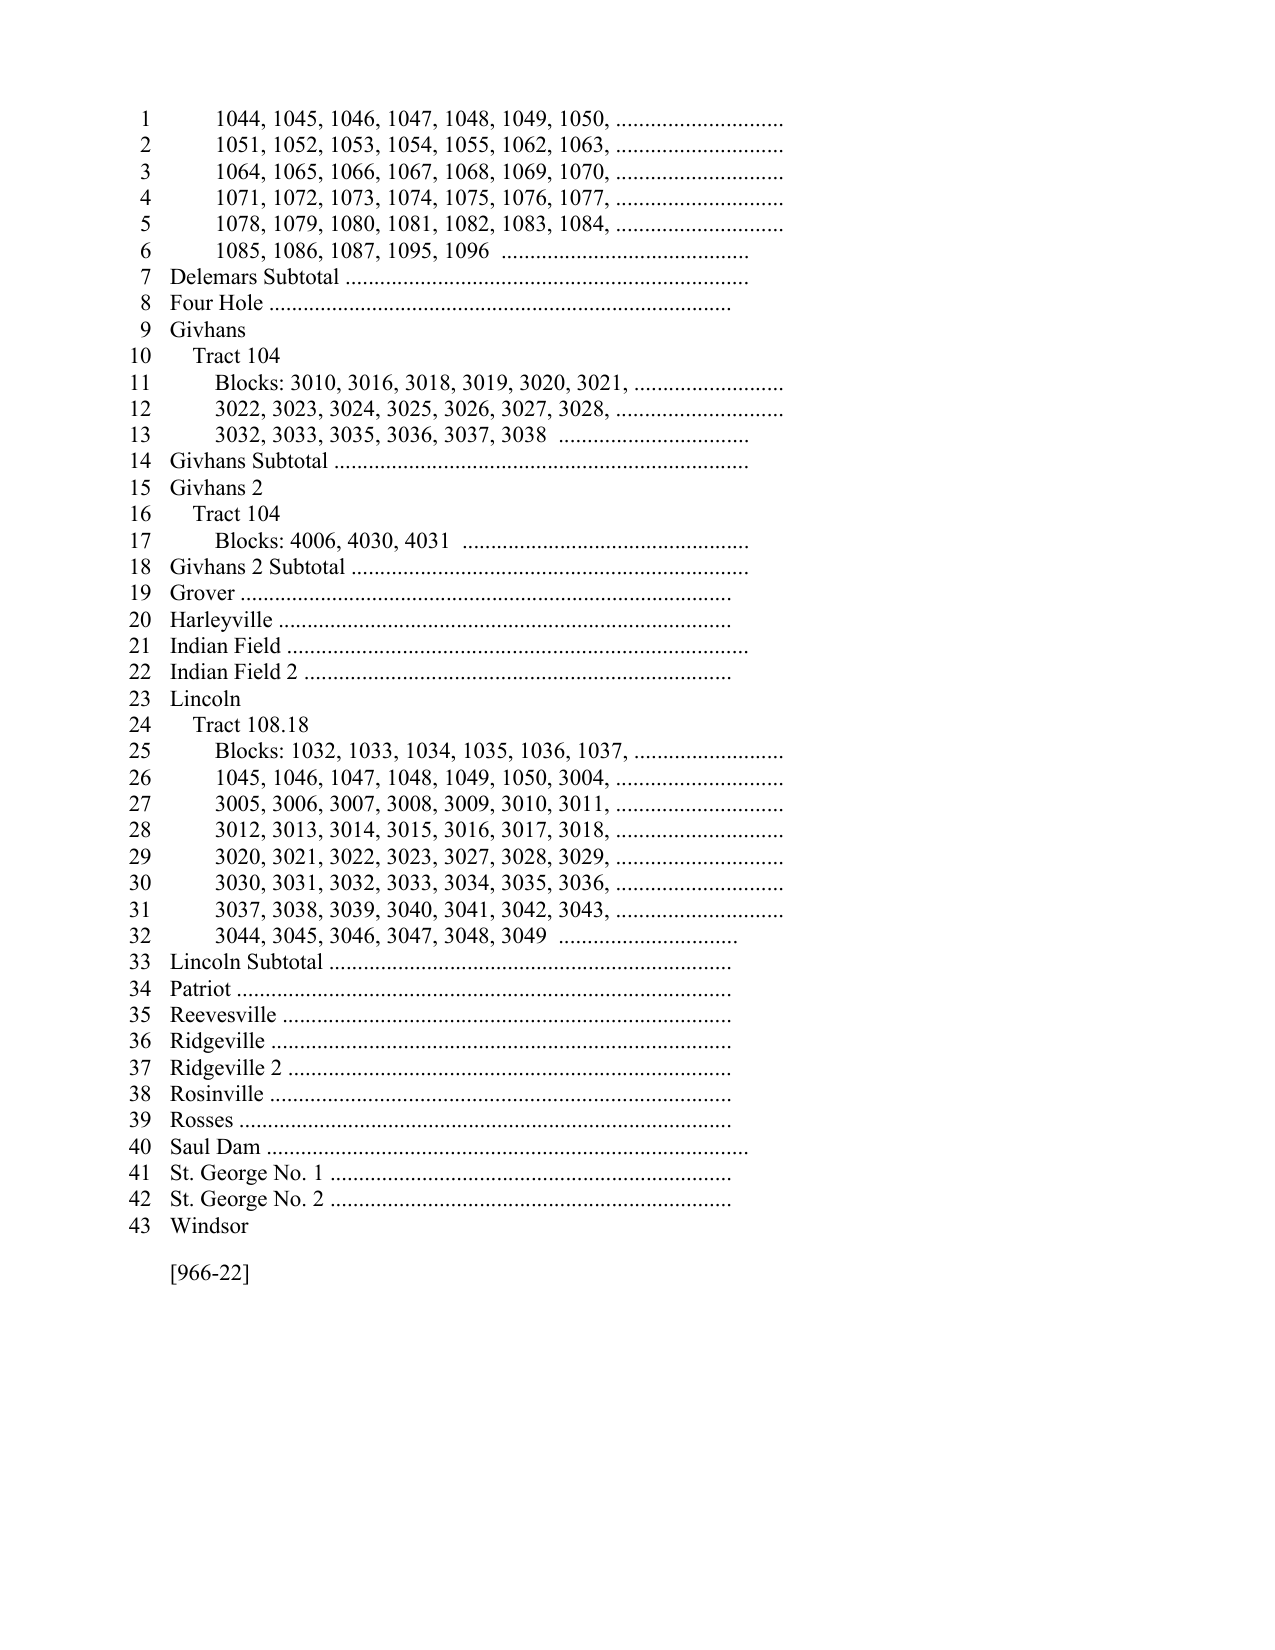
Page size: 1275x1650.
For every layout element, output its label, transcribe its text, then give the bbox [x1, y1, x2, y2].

text Blocks: 4006, 4030, 4031 114 [169, 527, 666, 553]
text Tract 104 [169, 342, 787, 368]
text Saul Dam 793 [169, 1133, 705, 1159]
text Tract 108.18 [169, 711, 787, 737]
text Ridgeville 1,268 [169, 1027, 705, 1054]
text Four Hole 1,452 [169, 289, 705, 316]
text Indian Field 2 1,186 [169, 658, 705, 685]
text Patriot 3,087 [169, 975, 705, 1001]
text Ridgeville 2 2,001 [169, 1054, 705, 1080]
text Lincoln [169, 685, 705, 711]
text Blocks: 3010, 3016, 3018, 3019, 3020, 3021, 3022, 3023, 3024, 3025, 3026, 3027, 3028, 3032, 3033, 3035, 3036, 3037, 3038 139 [169, 368, 666, 448]
text Harleyville 1,016 [169, 606, 705, 632]
text Givhans [169, 316, 705, 342]
text Rosinville 1,717 [169, 1080, 705, 1106]
text Indian Field 794 [169, 632, 705, 658]
text Givhans 2 [169, 474, 705, 500]
text Givhans 2 Subtotal 114 [169, 553, 705, 579]
text Rosses 1,375 [169, 1106, 705, 1133]
text Tract 104 [169, 500, 787, 527]
text St. George No. 1 1,711 [169, 1159, 705, 1186]
text Delemars Subtotal 675 [169, 263, 705, 289]
text St. George No. 2 1,053 [169, 1186, 705, 1212]
text Blocks: 1032, 1033, 1034, 1035, 1036, 1037, 1045, 1046, 1047, 1048, 1049, 1050, 3004, 3005, 3006, 3007, 3008, 3009, 3010, 3011, 3012, 3013, 3014, 3015, 3016, 3017, 3018, 3020, 3021, 3022, 3023, 3027, 3028, 3029, 3030, 3031, 3032, 3033, 3034, 3035, 3036, 3037, 3038, 3039, 3040, 3041, 3042, 3043, 3044, 3045, 3046, 3047, 3048, 3049 3362 [169, 737, 666, 948]
text Windsor [169, 1212, 705, 1238]
text Givhans Subtotal 139 [169, 448, 705, 474]
text Grover 1,184 [169, 579, 705, 606]
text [169, 105, 666, 263]
text Reevesville 1,344 [169, 1001, 705, 1027]
text Lincoln Subtotal 3,362 [169, 948, 705, 975]
